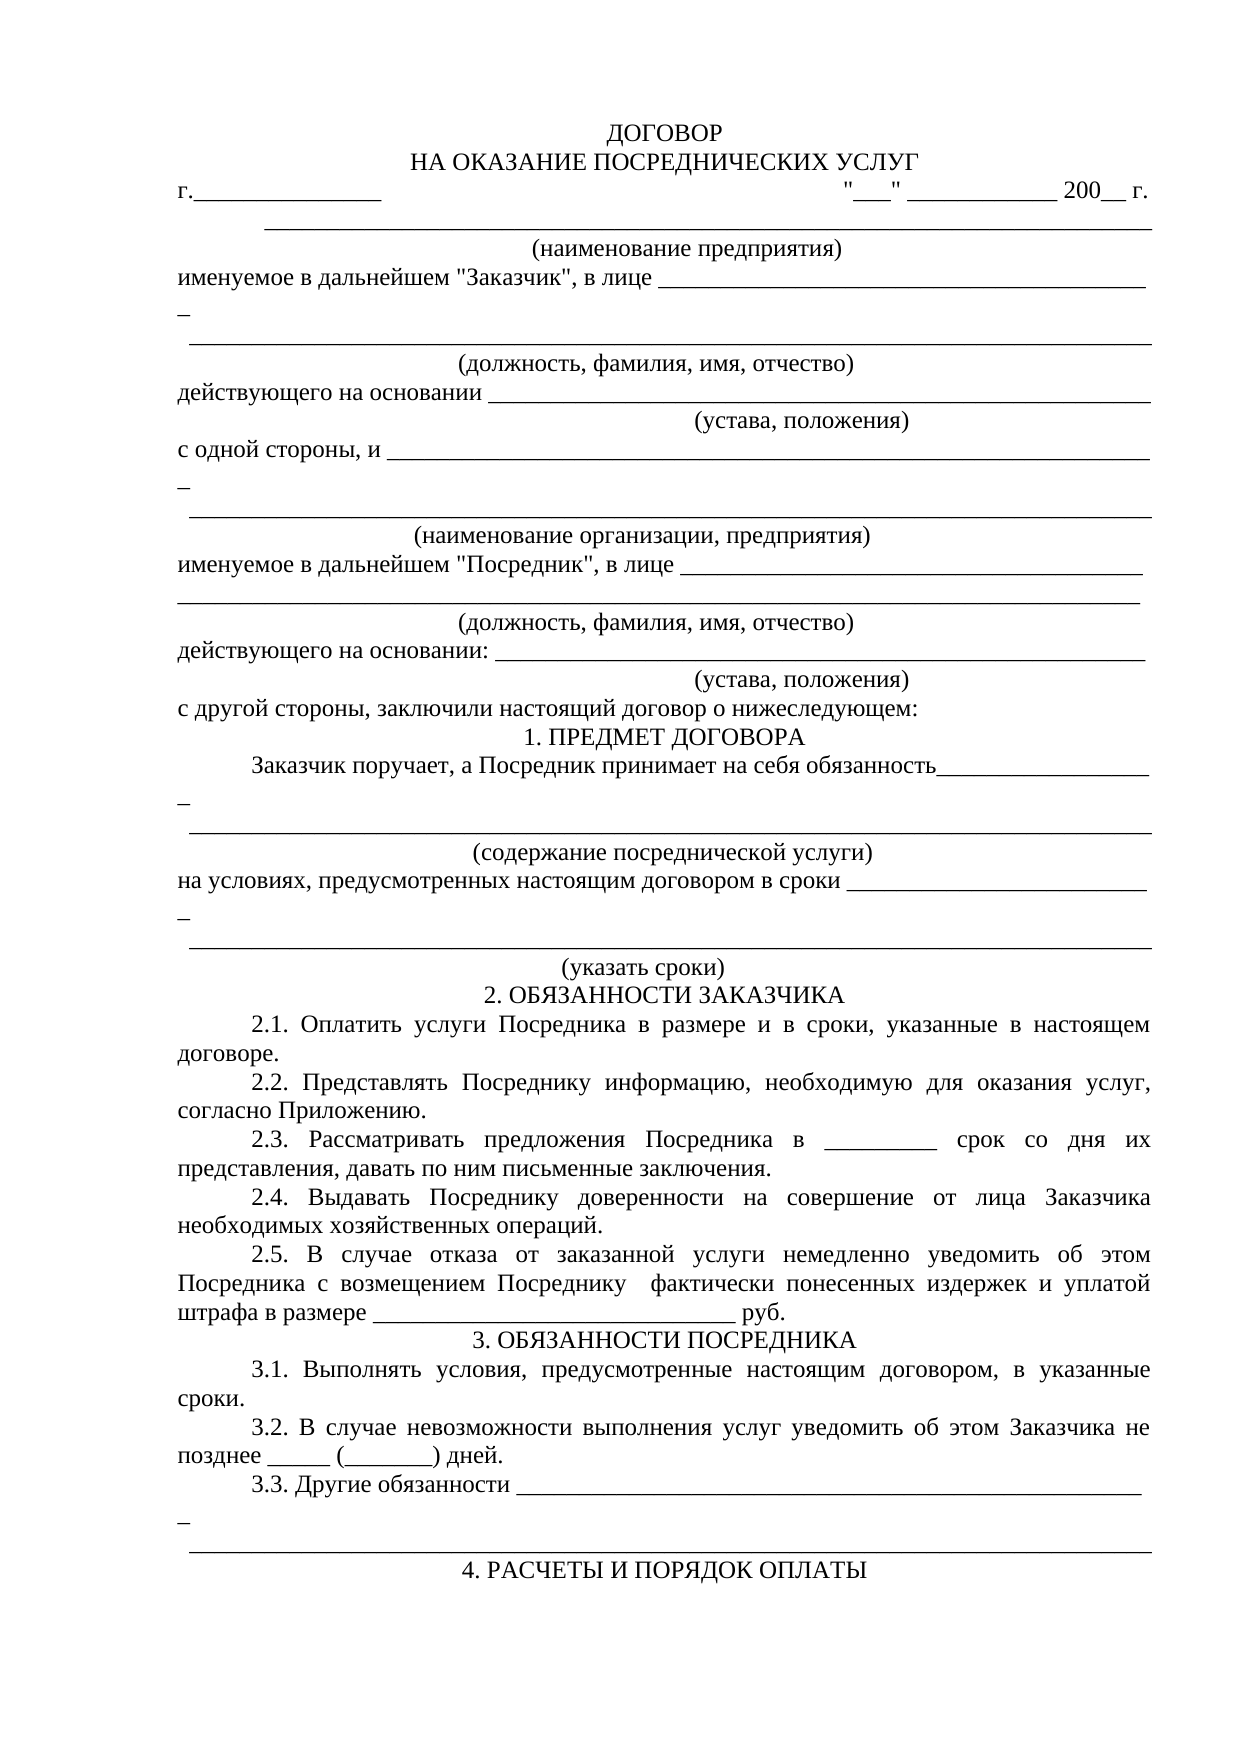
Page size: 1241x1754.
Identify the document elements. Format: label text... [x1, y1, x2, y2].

text Заказчик поручает, а Посредник принимает на себя обязанность_________________ [177, 751, 1152, 779]
text (устава, положения) [177, 406, 1152, 434]
text _______________________________________________________________________ [177, 204, 1152, 233]
text на условиях, предусмотренных настоящим договором в сроки ________________________ [177, 866, 1152, 894]
text 2.2. Представлять Посреднику информацию, необходимую для оказания услуг, согласно Приложению. [177, 1067, 1152, 1124]
text 2.1. Оплатить услуги Посредника в размере и в сроки, указанные в настоящем договоре. [177, 1009, 1152, 1067]
text с одной стороны, и _____________________________________________________________ [177, 434, 1152, 463]
text 2.3. Рассматривать предложения Посредника в _________ срок со дня их представления, давать по ним письменные заключения. [177, 1124, 1152, 1182]
text с другой стороны, заключили настоящий договор о нижеследующем: [177, 693, 1152, 722]
text _ _____________________________________________________________________________ [177, 463, 1152, 521]
text именуемое в дальнейшем "Заказчик", в лице _______________________________________ [177, 262, 1152, 291]
text _ _____________________________________________________________________________ [177, 1498, 1152, 1556]
text 3.3. Другие обязанности __________________________________________________ [177, 1469, 1152, 1498]
text 3. ОБЯЗАННОСТИ ПОСРЕДНИКА [177, 1326, 1152, 1354]
text _ _____________________________________________________________________________ [177, 779, 1152, 837]
text (должность, фамилия, имя, отчество) [177, 348, 1152, 377]
text (наименование предприятия) [177, 233, 1152, 262]
text 3.1. Выполнять условия, предусмотренные настоящим договором, в указанные сроки. [177, 1354, 1152, 1412]
text (наименование организации, предприятия) [177, 521, 1152, 549]
text (должность, фамилия, имя, отчество) [177, 607, 1152, 636]
text 4. РАСЧЕТЫ И ПОРЯДОК ОПЛАТЫ [177, 1556, 1152, 1584]
text 2.4. Выдавать Посреднику доверенности на совершение от лица Заказчика необходимых хозяйственных операций. [177, 1182, 1152, 1239]
text действующего на основании: ____________________________________________________ [177, 636, 1152, 664]
text _____________________________________________________________________________ [177, 578, 1152, 607]
text _ _____________________________________________________________________________ [177, 291, 1152, 348]
text _ _____________________________________________________________________________ [177, 894, 1152, 952]
text г._______________ "___" ____________ 200__ г. [177, 176, 1152, 204]
text ДОГОВОР [177, 118, 1152, 147]
text (содержание посреднической услуги) [177, 837, 1152, 866]
text 1. ПРЕДМЕТ ДОГОВОРА [177, 722, 1152, 751]
text (указать сроки) [177, 952, 1152, 981]
text (устава, положения) [177, 664, 1152, 693]
text 2.5. В случае отказа от заказанной услуги немедленно уведомить об этом Посредника с возмещением Посреднику фактически понесенных издержек и уплатой штрафа в размере _____________________________ руб. [177, 1239, 1152, 1326]
text именуемое в дальнейшем "Посредник", в лице _____________________________________ [177, 549, 1152, 578]
text 2. ОБЯЗАННОСТИ ЗАКАЗЧИКА [177, 981, 1152, 1009]
text НА ОКАЗАНИЕ ПОСРЕДНИЧЕСКИХ УСЛУГ [177, 147, 1152, 176]
text действующего на основании _____________________________________________________ [177, 377, 1152, 406]
text 3.2. В случае невозможности выполнения услуг уведомить об этом Заказчика не позднее _____ (_______) дней. [177, 1412, 1152, 1469]
